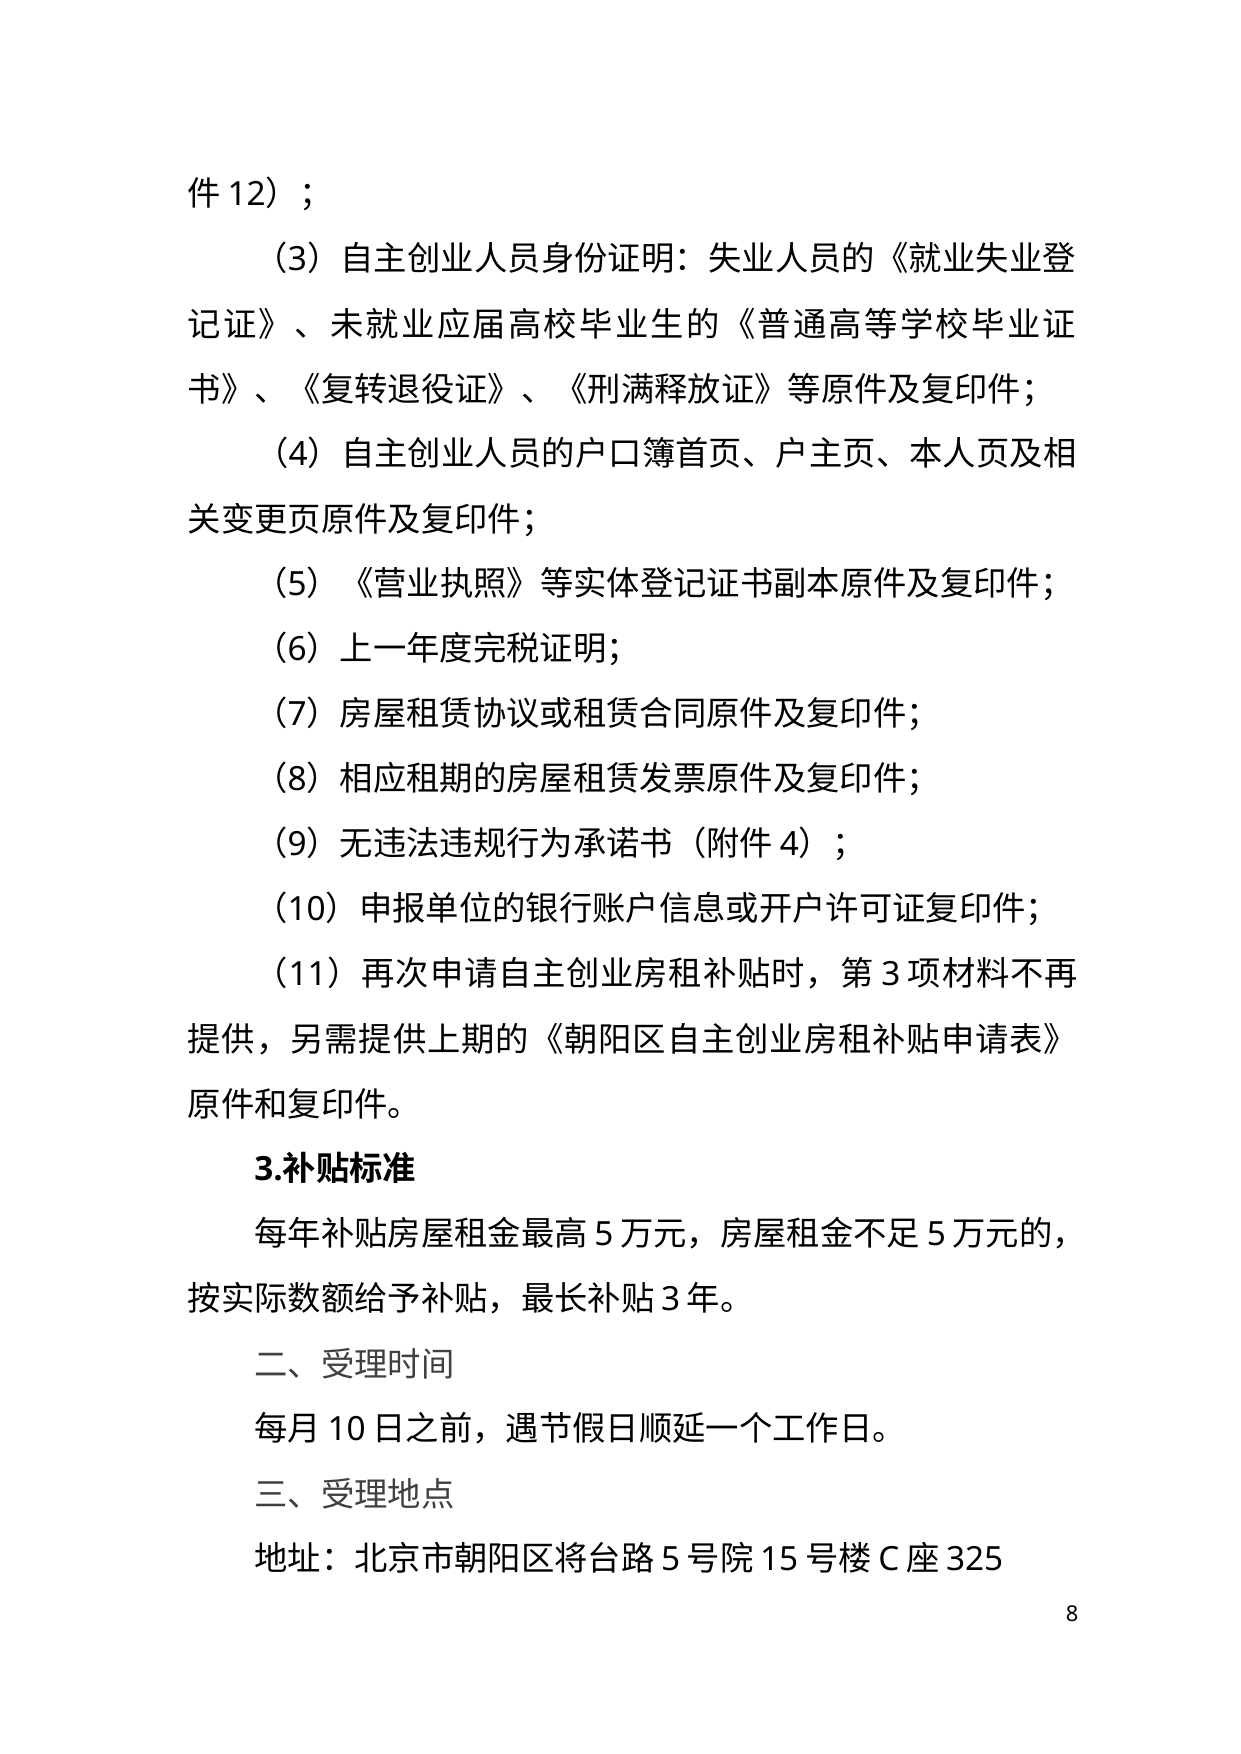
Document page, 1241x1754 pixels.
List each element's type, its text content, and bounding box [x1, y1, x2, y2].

text 地址：北京市朝阳区将台路5号院15号楼C座325 [187, 1524, 1078, 1589]
text （8）相应租期的房屋租赁发票原件及复印件； [187, 744, 1078, 809]
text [187, 159, 1078, 224]
text （7）房屋租赁协议或租赁合同原件及复印件； [187, 679, 1078, 744]
text （11）再次申请自主创业房租补贴时，第3项材料不再提供，另需提供上期的《朝阳区自主创业房租补贴申请表》原件和复印件。 [187, 939, 1078, 1134]
text （4）自主创业人员的户口簿首页、户主页、本人页及相关变更页原件及复印件； [187, 419, 1078, 549]
text 三、受理地点 [187, 1459, 1044, 1524]
text 二、受理时间 [187, 1329, 1044, 1394]
text （9）无违法违规行为承诺书（附件4）； [187, 809, 1078, 874]
text 每月10日之前，遇节假日顺延一个工作日。 [187, 1394, 1078, 1459]
text 每年补贴房屋租金最高5万元，房屋租金不足5万元的，按实际数额给予补贴，最长补贴3年。 [187, 1199, 1078, 1329]
text （3）自主创业人员身份证明：失业人员的《就业失业登记证》、未就业应届高校毕业生的《普通高等学校毕业证书》、《复转退役证》、《刑满释放证》等原件及复印件； [187, 224, 1078, 419]
text （6）上一年度完税证明； [187, 614, 1078, 679]
text 3.补贴标准 [254, 1134, 1078, 1199]
text （10）申报单位的银行账户信息或开户许可证复印件； [187, 874, 1078, 939]
text （5）《营业执照》等实体登记证书副本原件及复印件； [187, 549, 1078, 614]
